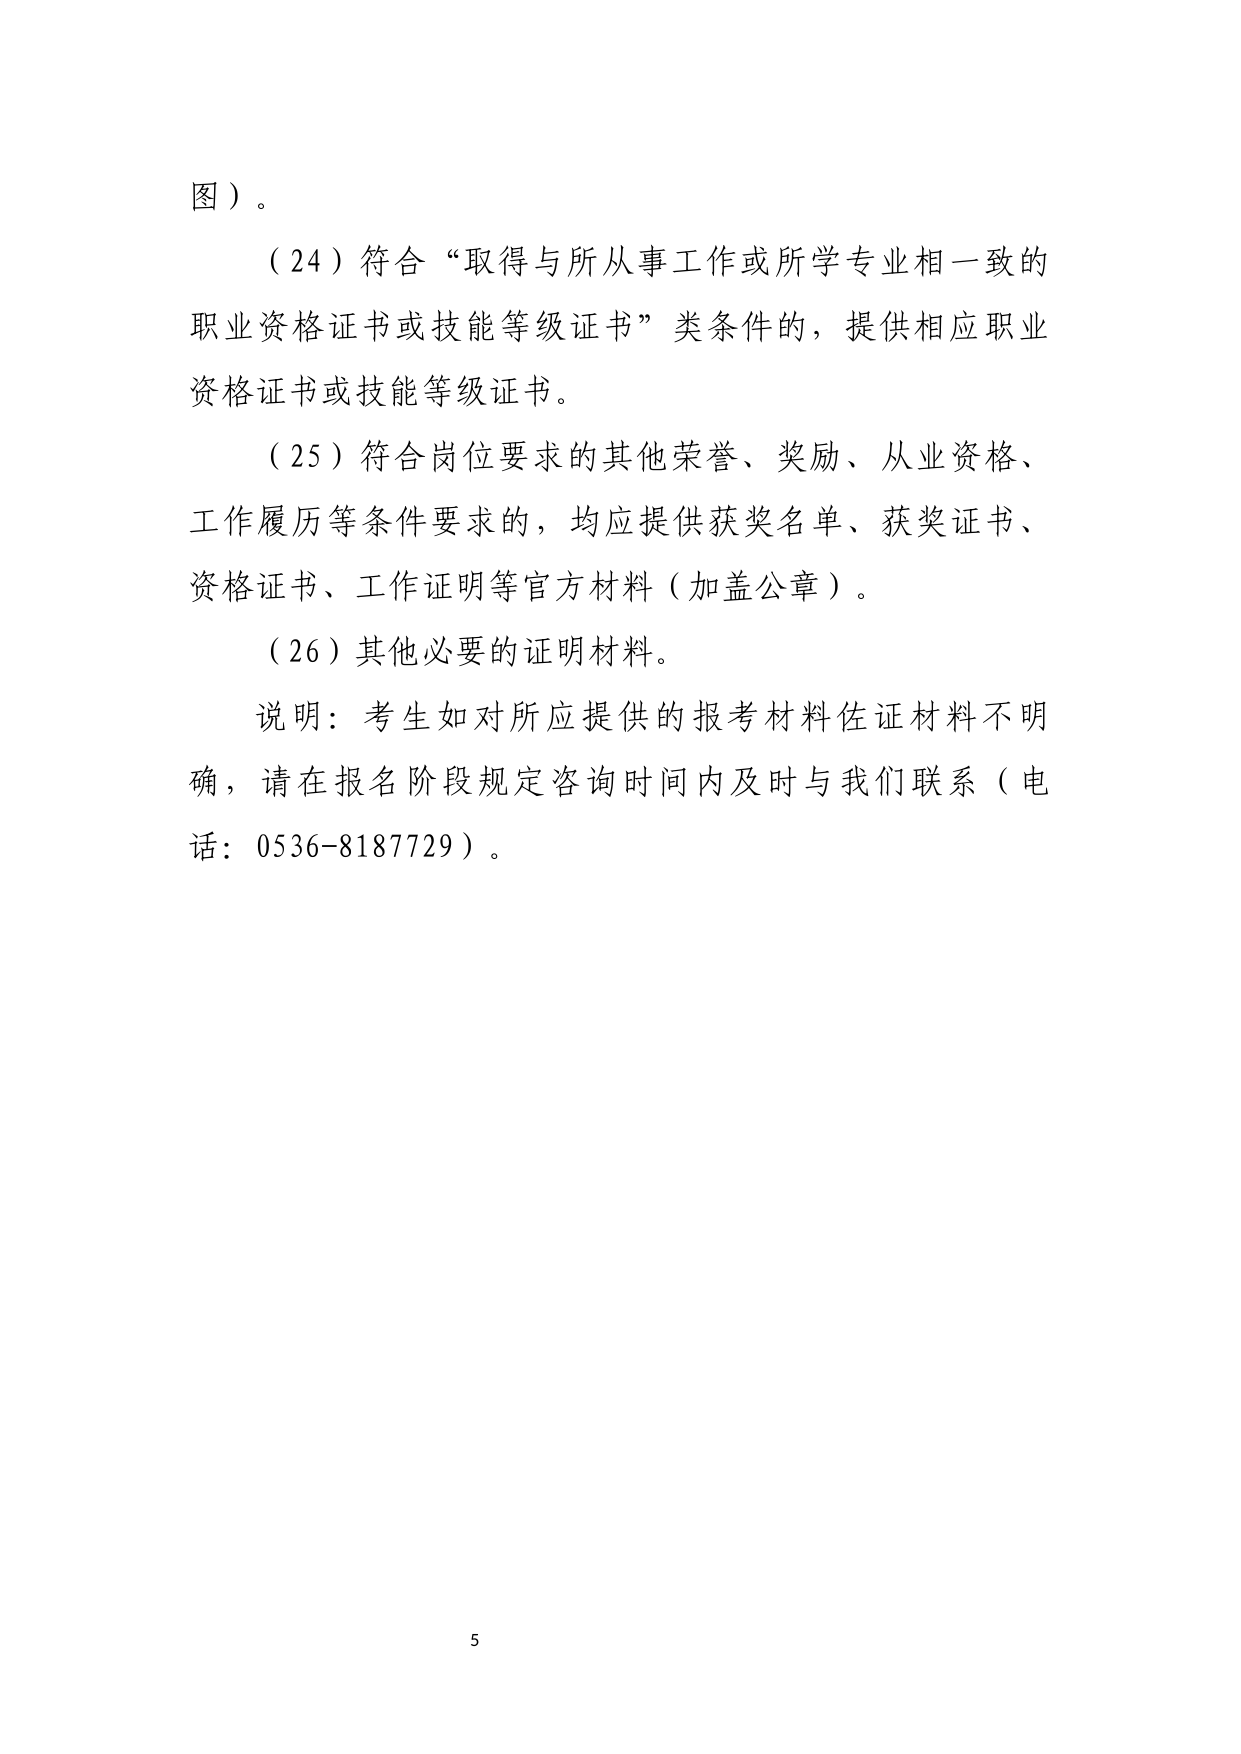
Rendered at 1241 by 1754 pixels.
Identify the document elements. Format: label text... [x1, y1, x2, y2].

text （26）其他必要的证明材料。 [187, 617, 1053, 682]
text （24）符合“取得与所从事工作或所学专业相一致的职业资格证书或技能等级证书”类条件的，提供相应职业资格证书或技能等级证书。 [187, 227, 1053, 422]
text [187, 162, 1053, 227]
text （25）符合岗位要求的其他荣誉、奖励、从业资格、工作履历等条件要求的，均应提供获奖名单、获奖证书、资格证书、工作证明等官方材料（加盖公章）。 [187, 422, 1053, 617]
text 说明：考生如对所应提供的报考材料佐证材料不明确，请在报名阶段规定咨询时间内及时与我们联系（电话：0536-8187729）。 [187, 682, 1053, 877]
